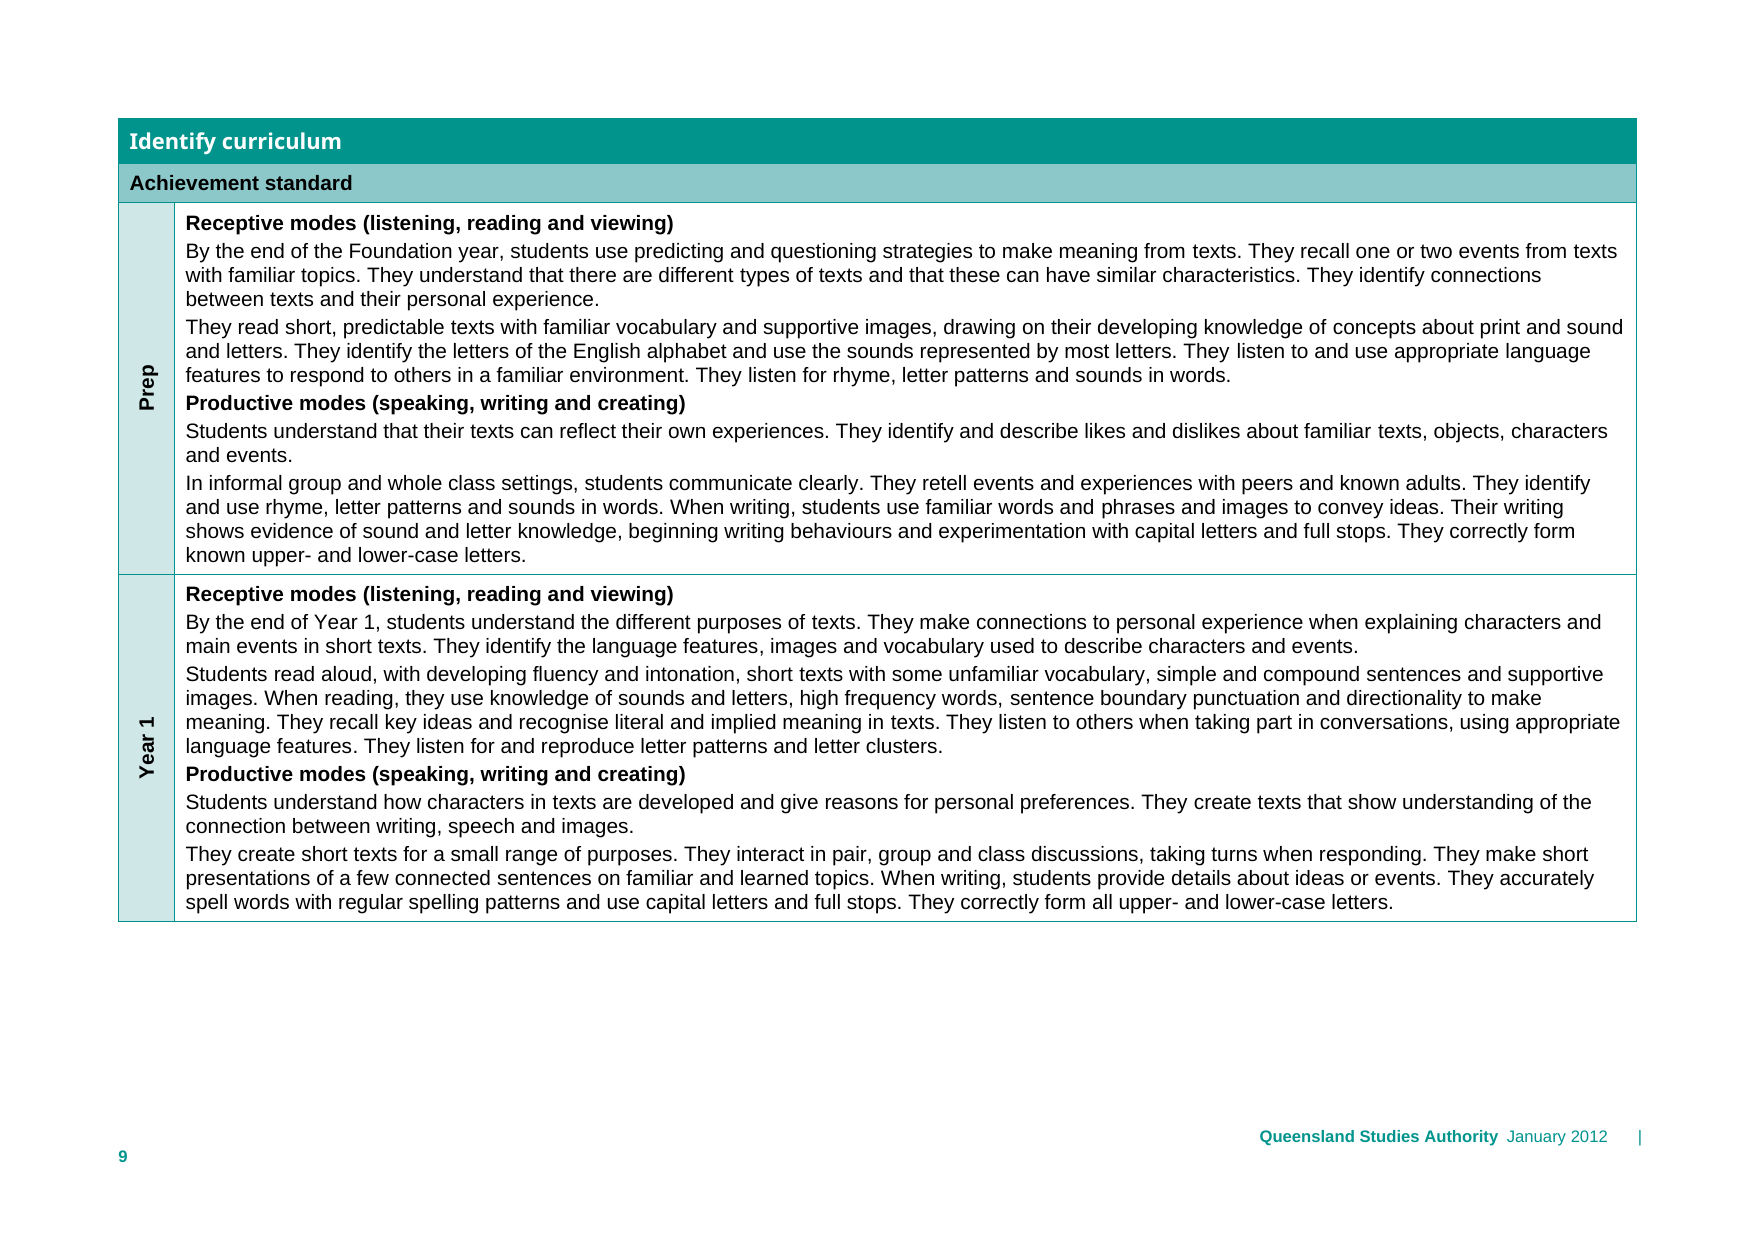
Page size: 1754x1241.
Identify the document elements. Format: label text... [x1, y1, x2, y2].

table_cell Receptive modes (listening, reading and viewing) By the end of Year 1, students understand the different purposes of texts. They make connections to personal experience when explaining characters and main events in short texts. They identify the language features, images and vocabulary used to describe characters and events. Students read aloud, with developing fluency and intonation, short texts with some unfamiliar vocabulary, simple and compound sentences and supportive images. When reading, they use knowledge of sounds and letters, high frequency words, sentence boundary punctuation and directionality to make meaning. They recall key ideas and recognise literal and implied meaning in texts. They listen to others when taking part in conversations, using appropriate language features. They listen for and reproduce letter patterns and letter clusters. Productive modes (speaking, writing and creating) Students understand how characters in texts are developed and give reasons for personal preferences. They create texts that show understanding of the connection between writing, speech and images. They create short texts for a small range of purposes. They interact in pair, group and class discussions, taking turns when responding. They make short presentations of a few connected sentences on familiar and learned topics. When writing, students provide details about ideas or events. They accurately spell words with regular spelling patterns and use capital letters and full stops. They correctly form all upper- and lower-case letters. [175, 575, 1636, 921]
table_cell Achievement standard [119, 164, 1636, 202]
table_cell Prep [119, 203, 174, 574]
table_header Identify curriculum [119, 119, 1636, 163]
table_cell Receptive modes (listening, reading and viewing) By the end of the Foundation year, students use predicting and questioning strategies to make meaning from texts. They recall one or two events from texts with familiar topics. They understand that there are different types of texts and that these can have similar characteristics. They identify connections between texts and their personal experience. They read short, predictable texts with familiar vocabulary and supportive images, drawing on their developing knowledge of concepts about print and sound and letters. They identify the letters of the English alphabet and use the sounds represented by most letters. They listen to and use appropriate language features to respond to others in a familiar environment. They listen for rhyme, letter patterns and sounds in words. Productive modes (speaking, writing and creating) Students understand that their texts can reflect their own experiences. They identify and describe likes and dislikes about familiar texts, objects, characters and events. In informal group and whole class settings, students communicate clearly. They retell events and experiences with peers and known adults. They identify and use rhyme, letter patterns and sounds in words. When writing, students use familiar words and phrases and images to convey ideas. Their writing shows evidence of sound and letter knowledge, beginning writing behaviours and experimentation with capital letters and full stops. They correctly form known upper- and lower-case letters. [175, 203, 1636, 574]
table_cell Year 1 [119, 575, 174, 921]
